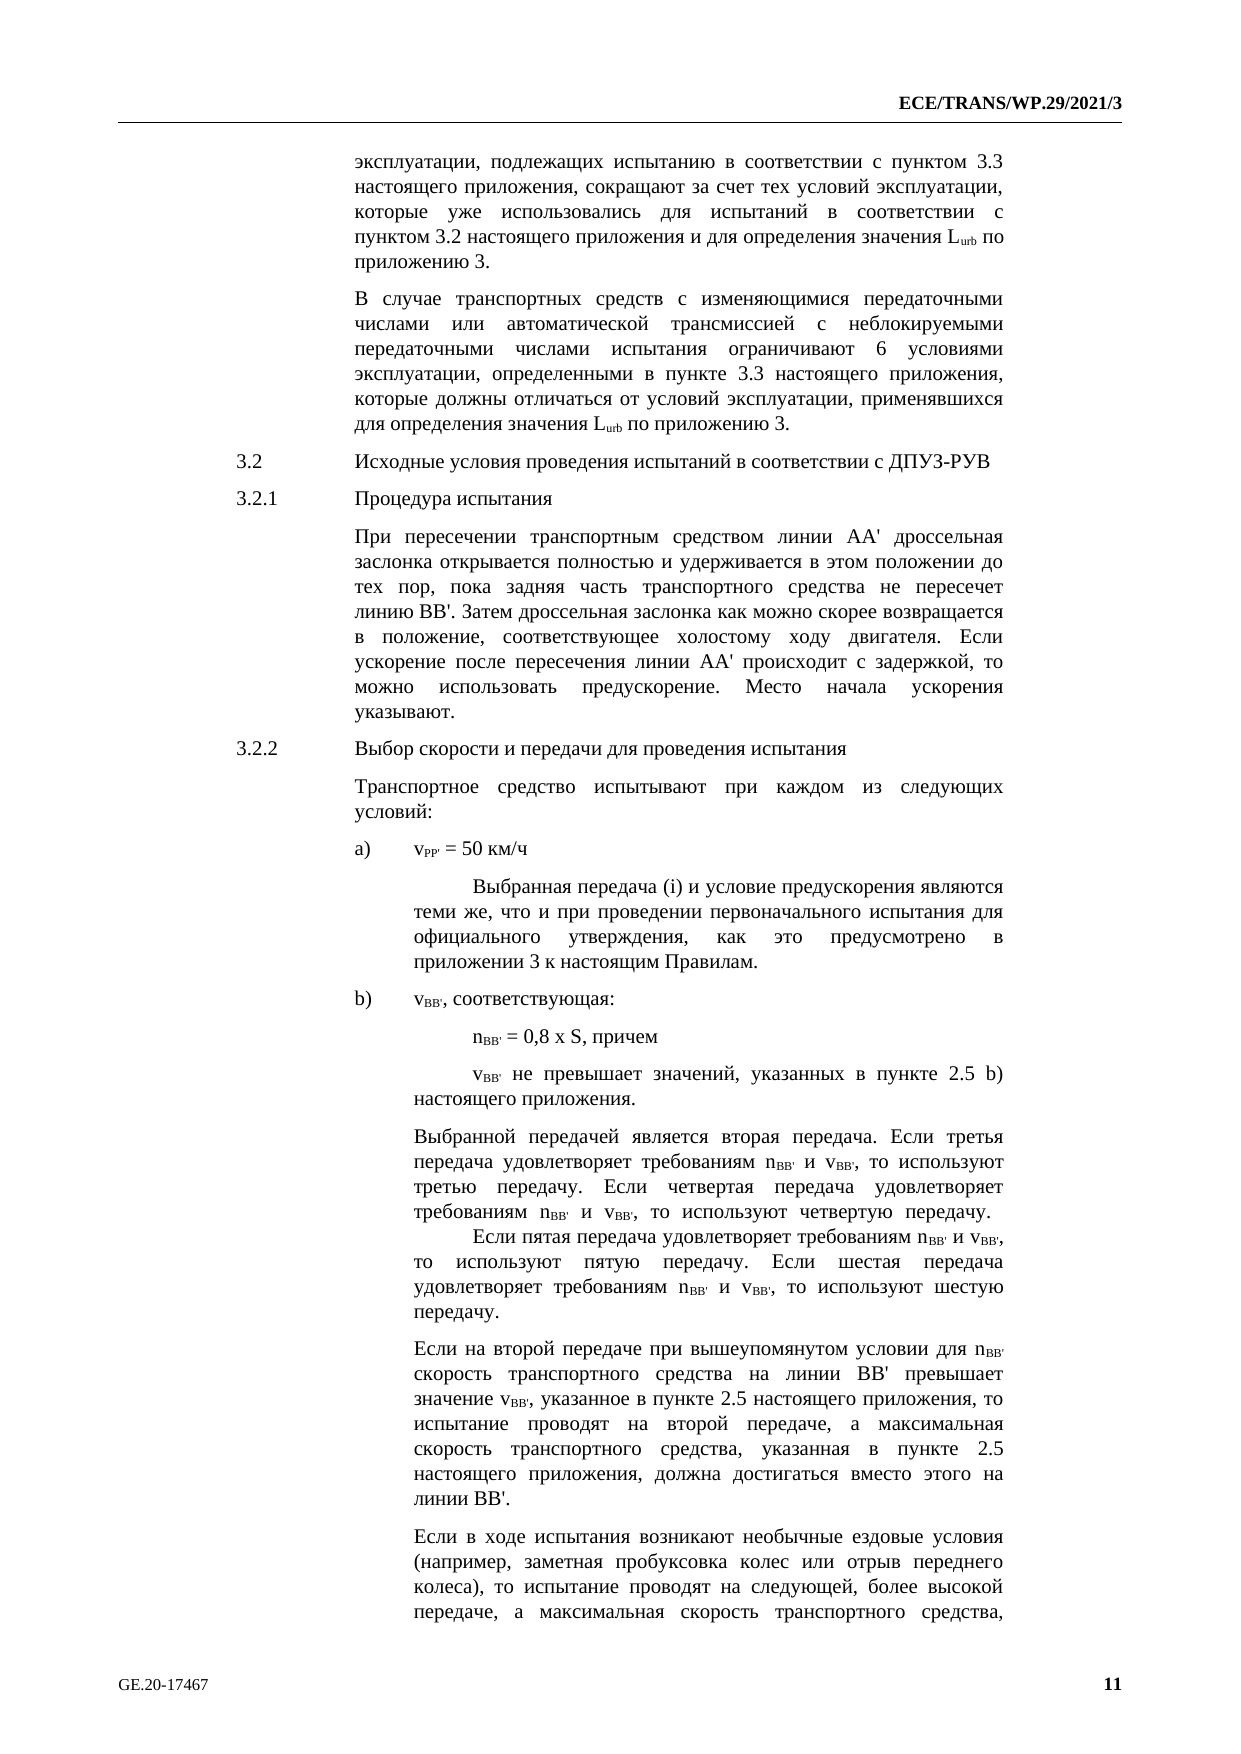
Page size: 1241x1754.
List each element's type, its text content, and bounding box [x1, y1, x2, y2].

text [236, 148, 1004, 273]
text 3.2.2 Выбор скорости и передачи для проведения испытания [236, 735, 1004, 760]
text Транспортное средство испытывают при каждом из следующих условий: [236, 773, 1004, 823]
text 3.2.1 Процедура испытания [236, 485, 1004, 510]
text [413, 1523, 1004, 1623]
text Выбранная передача (i) и условие предускорения являются теми же, что и при проведении первоначального испытания для официального утверждения, как это предусмотрено в приложении 3 к настоящим Правилам. [413, 873, 1004, 973]
text 3.2 Исходные условия проведения испытаний в соответствии с ДПУЗ-РУВ [236, 448, 1004, 473]
text nBB' = 0,8 x S, причем [354, 1023, 1004, 1048]
text vBB' не превышает значений, указанных в пункте 2.5 b) настоящего приложения. [354, 1060, 1004, 1110]
text Выбранной передачей является вторая передача. Если третья передача удовлетворяет требованиям nBB' и vBB', то используют третью передачу. Если четвертая передача удовлетворяет требованиям nBB' и vBB', то используют четвертую передачу. Если пятая передача удовлетворяет требованиям nBB' и vBB', то используют пятую передачу. Если шестая передача удовлетворяет требованиям nBB' и vBB', то используют шестую передачу. [413, 1123, 1004, 1323]
text b) vBB', соответствующая: [354, 985, 1004, 1010]
text При пересечении транспортным средством линии AA' дроссельная заслонка открывается полностью и удерживается в этом положении до тех пор, пока задняя часть транспортного средства не пересечет линию BB'. Затем дроссельная заслонка как можно скорее возвращается в положение, соответствующее холостому ходу двигателя. Если ускорение после пересечения линии AA' происходит с задержкой, то можно использовать предускорение. Место начала ускорения указывают. [354, 523, 1004, 723]
text Если на второй передаче при вышеупомянутом условии для nBB' скорость транспортного средства на линии BB' превышает значение vBB', указанное в пункте 2.5 настоящего приложения, то испытание проводят на второй передаче, а максимальная скорость транспортного средства, указанная в пункте 2.5 настоящего приложения, должна достигаться вместо этого на линии BB'. [413, 1335, 1004, 1510]
text В случае транспортных средств с изменяющимися передаточными числами или автоматической трансмиссией с неблокируемыми передаточными числами испытания ограничивают 6 условиями эксплуатации, определенными в пункте 3.3 настоящего приложения, которые должны отличаться от условий эксплуатации, применявшихся для определения значения Lurb по приложению 3. [354, 285, 1004, 435]
text a) vPP' = 50 км/ч [354, 835, 1004, 860]
